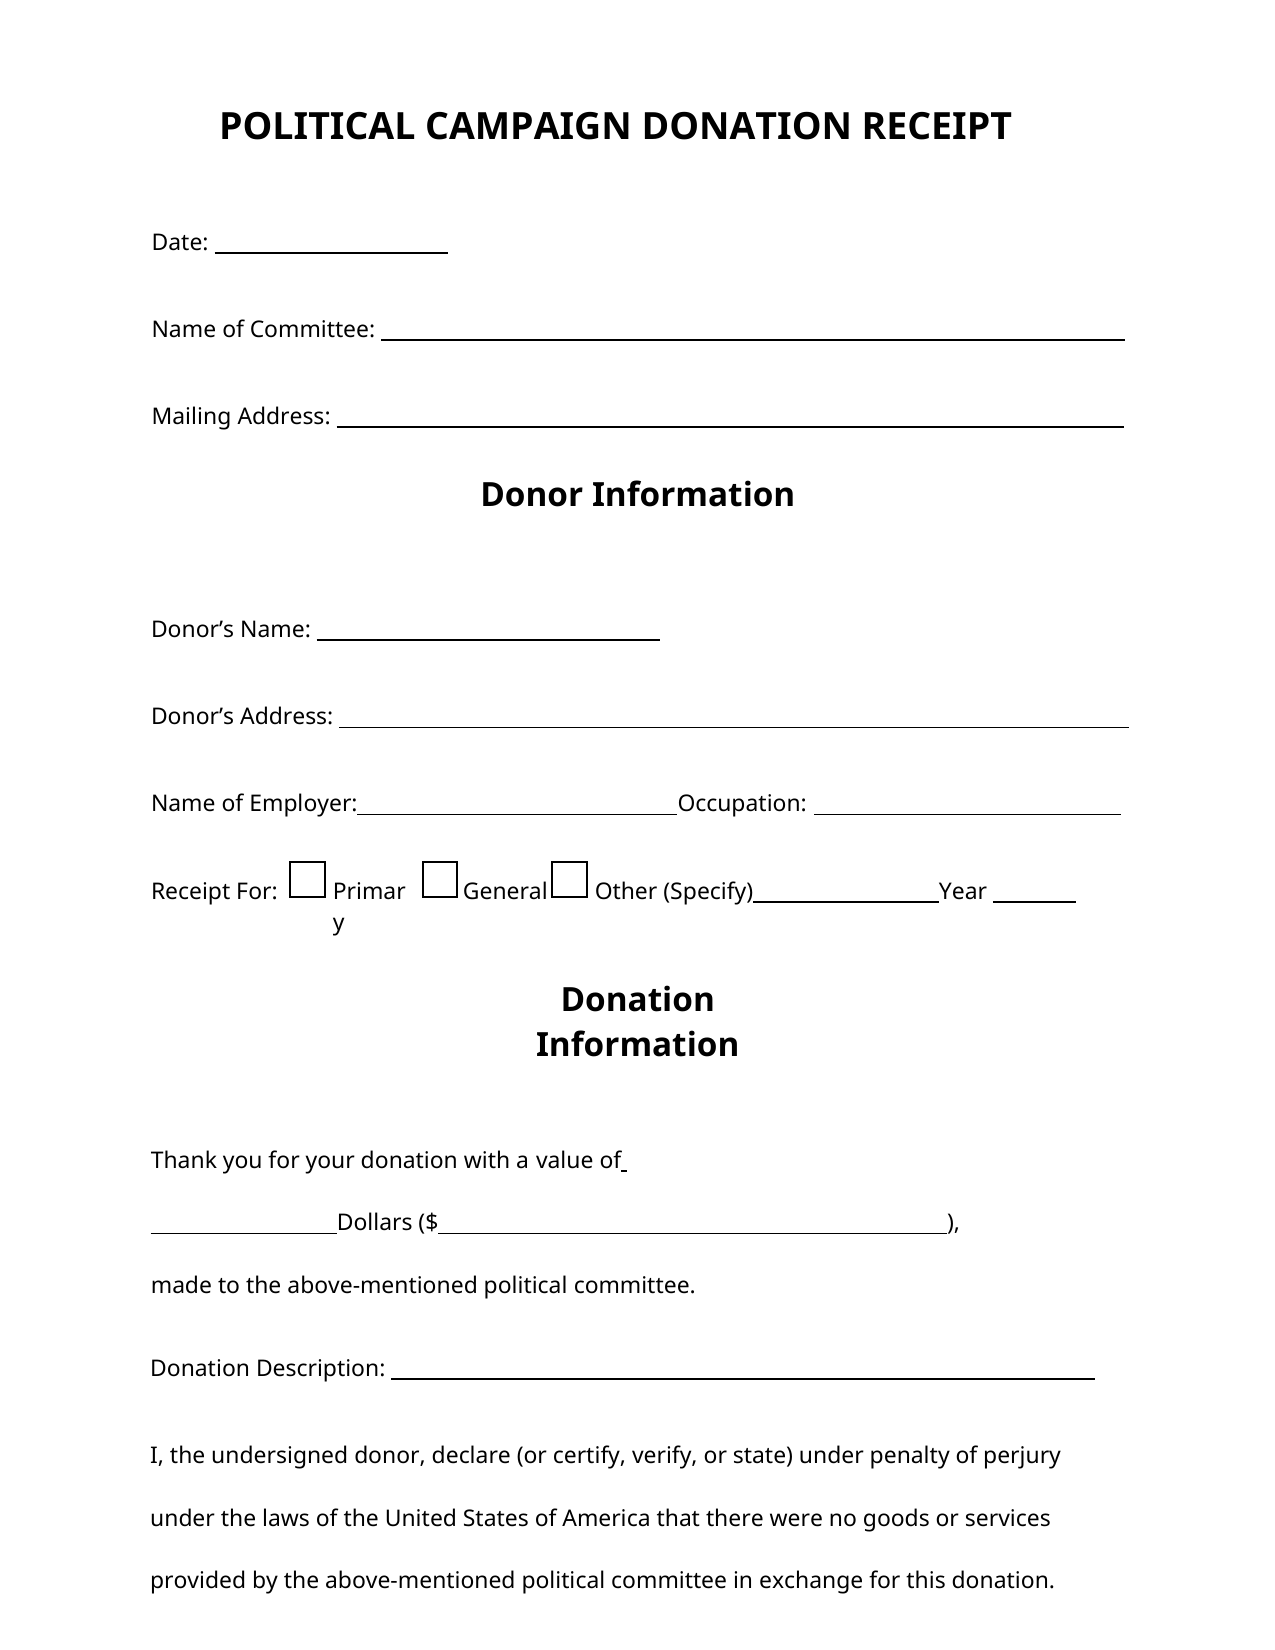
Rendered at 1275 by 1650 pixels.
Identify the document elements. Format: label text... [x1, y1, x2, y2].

text Thank you for your donation with a value of Dollars ($ ), made to the above-mentioned political committee. [151, 1144, 1019, 1300]
text I, the undersigned donor, declare (or certify, verify, or state) under penalty of perjury under the laws of the United States of America that there were no goods or services provided by the above-mentioned political committee in exchange for this donation. [150, 1439, 1107, 1596]
text Donation Description: [150, 1352, 1175, 1383]
text Name of Committee: [151, 313, 1175, 344]
text Date: [151, 226, 1175, 257]
text Donor’s Name: [151, 613, 1175, 644]
text General [463, 875, 548, 906]
text Primary [333, 875, 416, 938]
text Donor’s Address: [151, 700, 1175, 731]
text Mailing Address: [151, 400, 1175, 431]
text Receipt For: [151, 874, 280, 906]
text Other (Specify) Year [594, 875, 1175, 906]
subtitle Donor Information [467, 470, 809, 516]
subtitle Donation Information [467, 976, 808, 1066]
text Name of Employer: Occupation: [151, 787, 1175, 819]
text POLITICAL CAMPAIGN DONATION RECEIPT [219, 99, 1175, 150]
